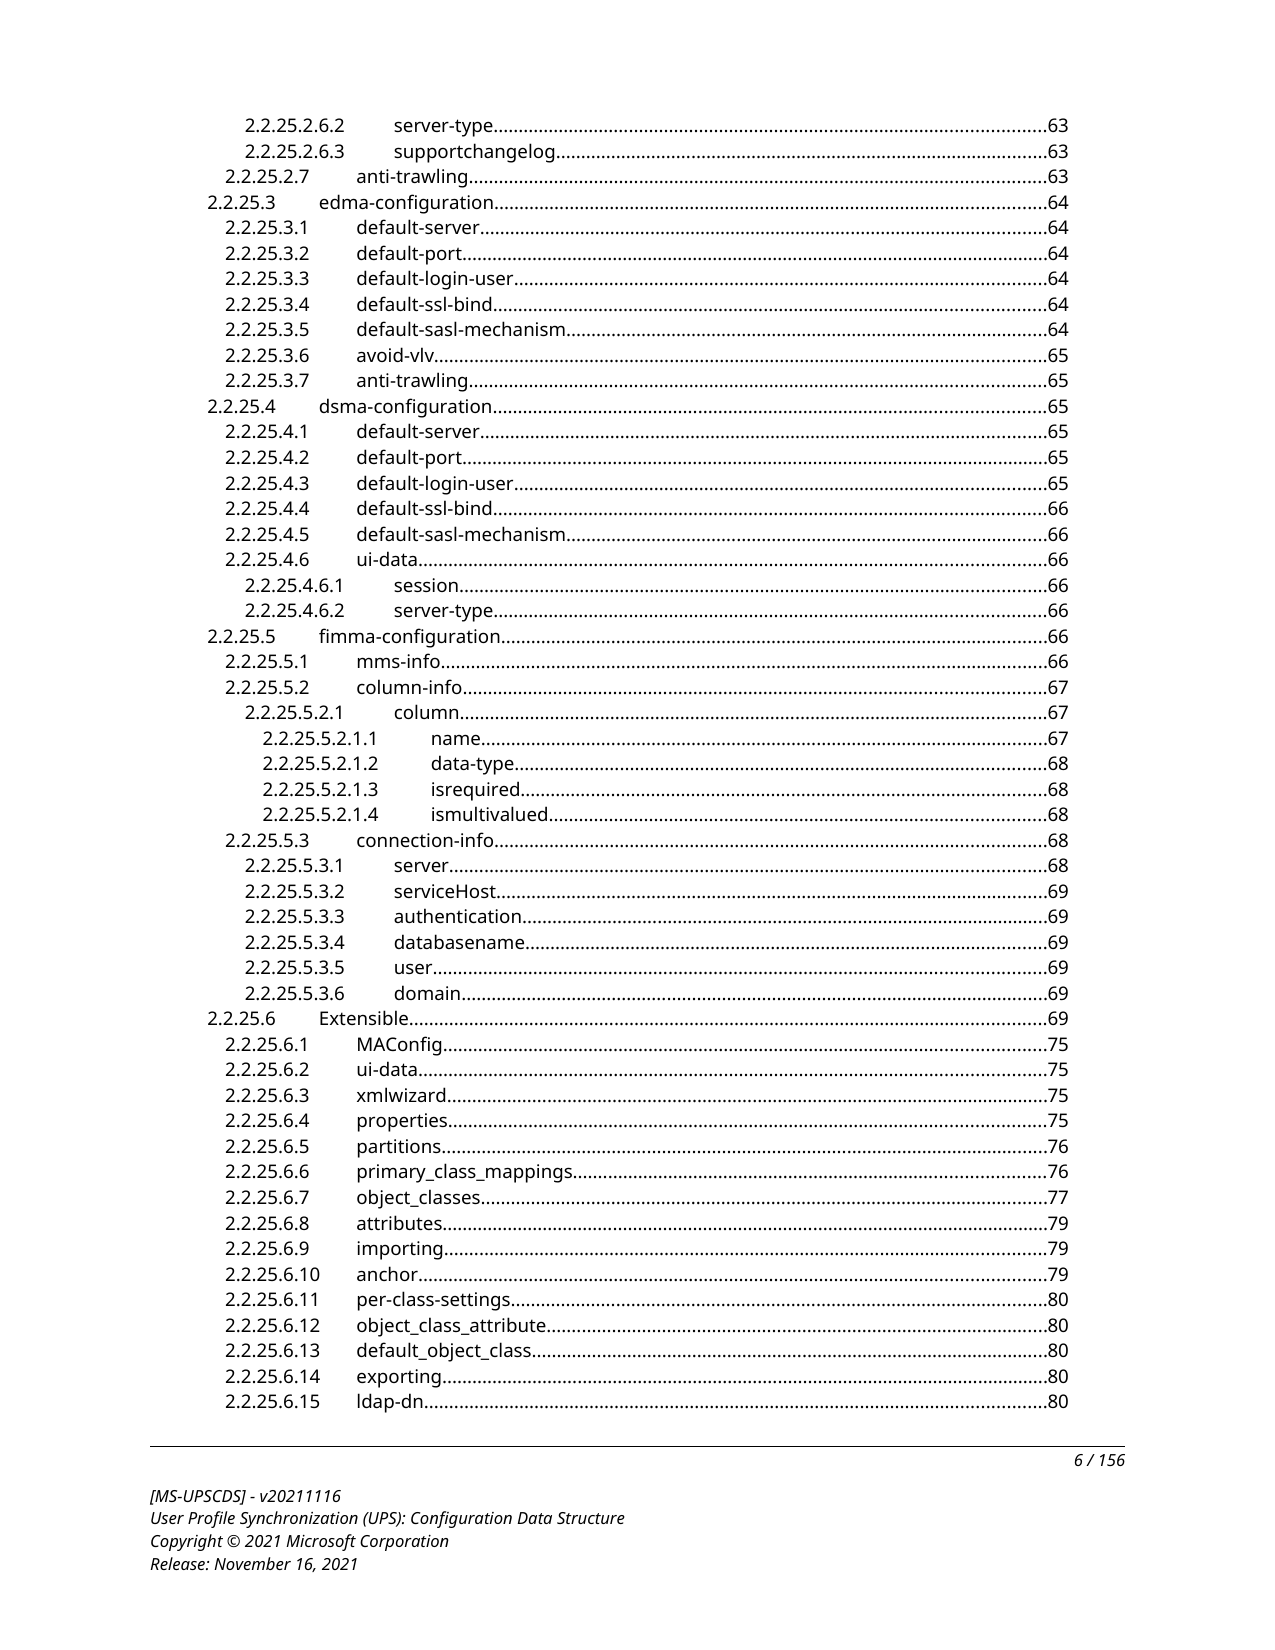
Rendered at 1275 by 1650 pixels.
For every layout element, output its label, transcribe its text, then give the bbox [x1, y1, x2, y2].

text 2.2.25.6.6 primary_class_mappings 76 [225, 1159, 1078, 1184]
text 2.2.25.6.13 default_object_class 80 [225, 1337, 1078, 1363]
text 2.2.25.2.7 anti-trawling 63 [225, 163, 1078, 189]
text 2.2.25.3.7 anti-trawling 65 [225, 368, 1078, 393]
text 2.2.25.5.3.2 serviceHost 69 [244, 878, 1078, 904]
text 2.2.25.6.1 MAConfig 75 [225, 1031, 1078, 1057]
text 2.2.25.5 fimma-configuration 66 [207, 623, 1078, 648]
text 2.2.25.2.6.2 server-type 63 [244, 112, 1078, 138]
text 2.2.25.6.7 object_classes 77 [225, 1184, 1078, 1210]
text 2.2.25.3.2 default-port 64 [225, 240, 1078, 266]
text 2.2.25.6.3 xmlwizard 75 [225, 1082, 1078, 1108]
text 2.2.25.3 edma-configuration 64 [207, 189, 1078, 214]
text 2.2.25.6.9 importing 79 [225, 1235, 1078, 1261]
text 2.2.25.3.3 default-login-user 64 [225, 266, 1078, 291]
text 2.2.25.3.4 default-ssl-bind 64 [225, 291, 1078, 317]
text 2.2.25.5.2.1.2 data-type 68 [262, 751, 1078, 776]
text 2.2.25.6.4 properties 75 [225, 1108, 1078, 1133]
text 2.2.25.5.3 connection-info 68 [225, 827, 1078, 853]
text 2.2.25.5.1 mms-info 66 [225, 648, 1078, 674]
text 2.2.25.5.3.1 server 68 [244, 853, 1078, 878]
text 2.2.25.6.5 partitions 76 [225, 1133, 1078, 1159]
text 2.2.25.6.2 ui-data 75 [225, 1057, 1078, 1082]
text 2.2.25.6.8 attributes 79 [225, 1210, 1078, 1235]
text 2.2.25.6 Extensible 69 [207, 1006, 1078, 1031]
text 2.2.25.4.5 default-sasl-mechanism 66 [225, 521, 1078, 546]
text 2.2.25.3.6 avoid-vlv 65 [225, 342, 1078, 368]
text 2.2.25.3.1 default-server 64 [225, 214, 1078, 240]
text 2.2.25.5.2.1.3 isrequired 68 [262, 776, 1078, 802]
text 2.2.25.5.2 column-info 67 [225, 674, 1078, 699]
text 2.2.25.6.12 object_class_attribute 80 [225, 1312, 1078, 1337]
text 2.2.25.6.14 exporting 80 [225, 1363, 1078, 1388]
text 2.2.25.6.15 ldap-dn 80 [225, 1388, 1078, 1414]
text 2.2.25.4 dsma-configuration 65 [207, 393, 1078, 419]
text 2.2.25.5.2.1 column 67 [244, 699, 1078, 725]
text 2.2.25.4.4 default-ssl-bind 66 [225, 495, 1078, 521]
text 2.2.25.5.2.1.1 name 67 [262, 725, 1078, 751]
text 2.2.25.4.1 default-server 65 [225, 419, 1078, 444]
text 2.2.25.5.3.4 databasename 69 [244, 929, 1078, 955]
text 2.2.25.4.6.1 session 66 [244, 572, 1078, 597]
text 2.2.25.6.11 per-class-settings 80 [225, 1286, 1078, 1312]
text 2.2.25.5.3.6 domain 69 [244, 980, 1078, 1006]
text 2.2.25.4.3 default-login-user 65 [225, 470, 1078, 495]
text 2.2.25.3.5 default-sasl-mechanism 64 [225, 317, 1078, 342]
text 2.2.25.5.3.5 user 69 [244, 955, 1078, 980]
text 2.2.25.4.6.2 server-type 66 [244, 597, 1078, 623]
text 2.2.25.4.2 default-port 65 [225, 444, 1078, 470]
text 2.2.25.4.6 ui-data 66 [225, 546, 1078, 572]
text 2.2.25.5.3.3 authentication 69 [244, 904, 1078, 929]
text 2.2.25.6.10 anchor 79 [225, 1261, 1078, 1286]
text 2.2.25.5.2.1.4 ismultivalued 68 [262, 802, 1078, 827]
text 2.2.25.2.6.3 supportchangelog 63 [244, 138, 1078, 163]
